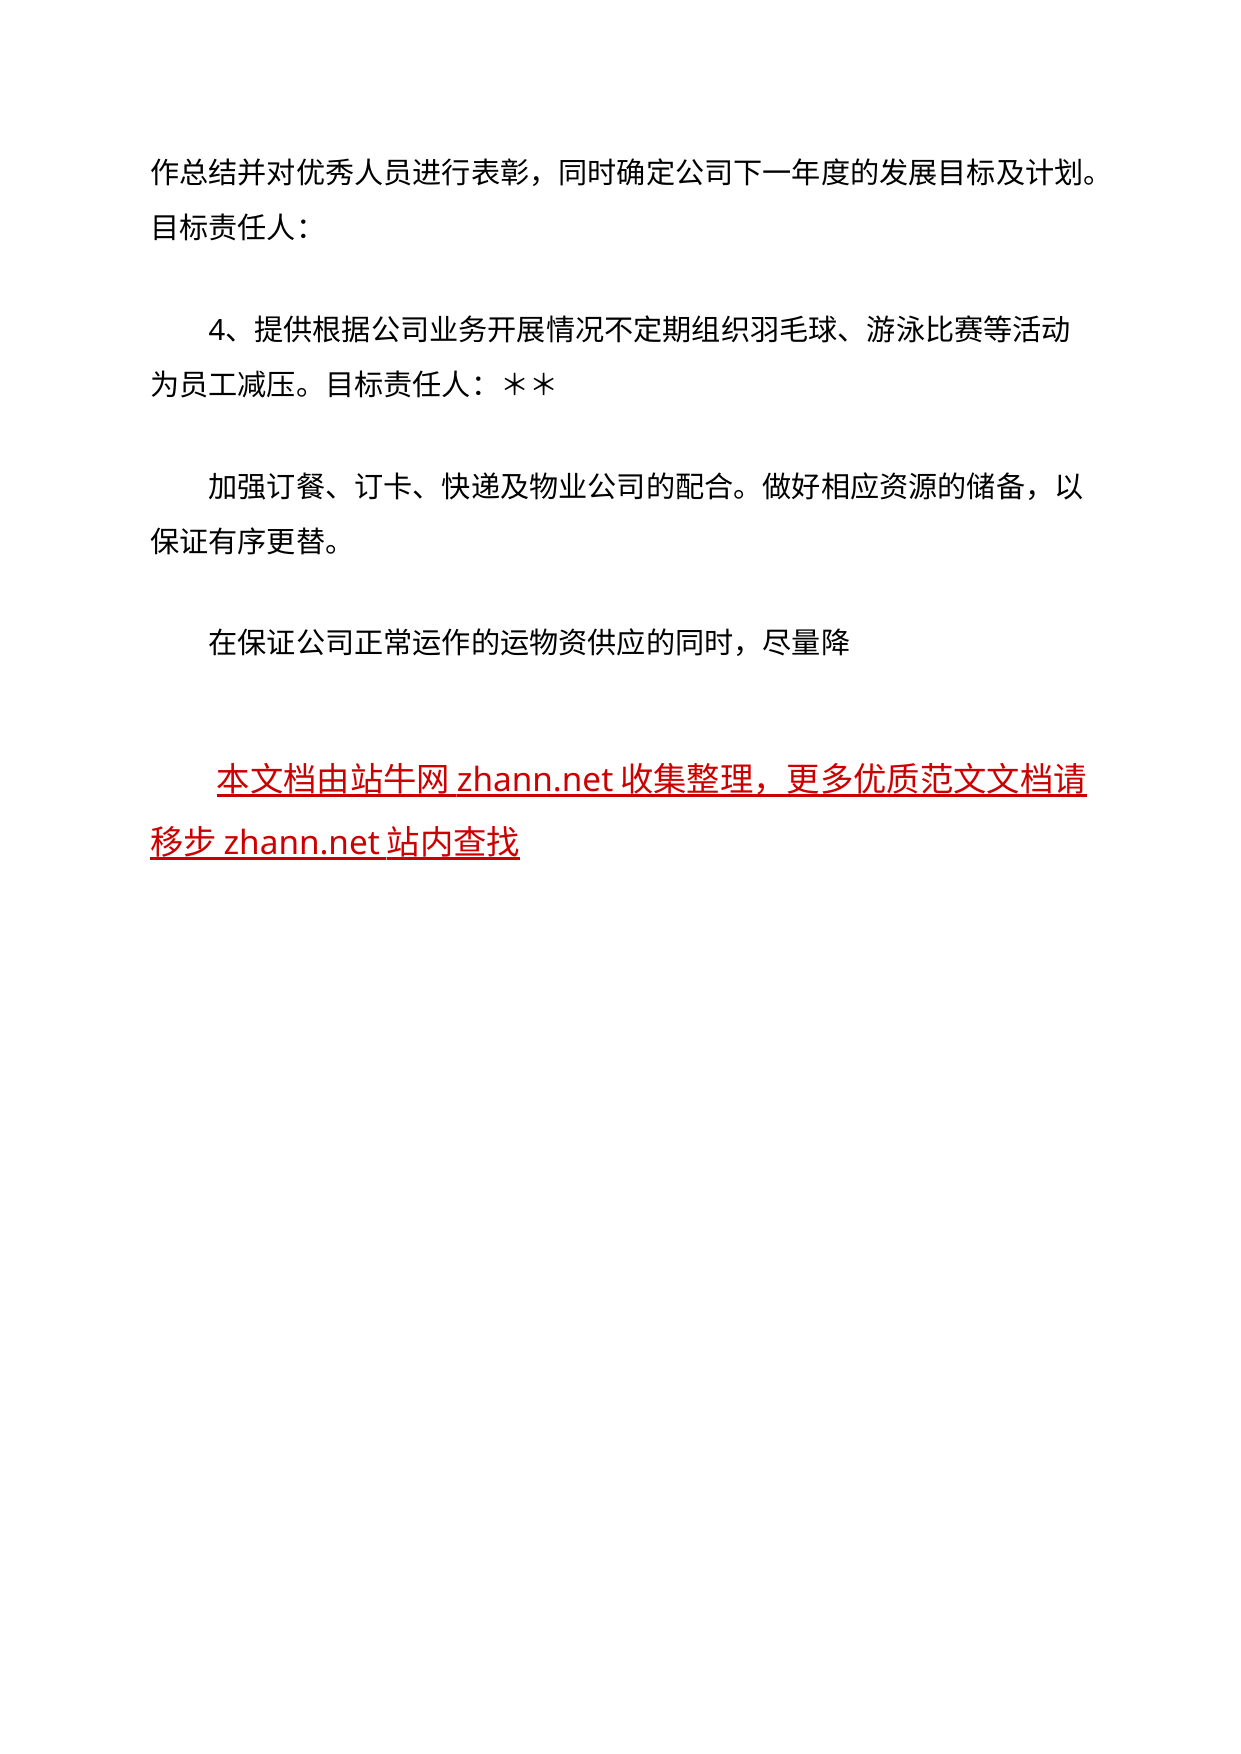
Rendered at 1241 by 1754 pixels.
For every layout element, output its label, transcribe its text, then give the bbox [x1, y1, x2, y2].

text 4、提供根据公司业务开展情况不定期组织羽毛球、游泳比赛等活动为员工减压。目标责任人：＊＊ [150, 307, 1090, 404]
text 本文档由站牛网zhann.net收集整理，更多优质范文文档请移步zhann.net站内查找 [150, 753, 1090, 864]
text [150, 150, 1090, 247]
text 在保证公司正常运作的运物资供应的同时，尽量降 [150, 620, 1090, 662]
text 加强订餐、订卡、快递及物业公司的配合。做好相应资源的储备，以保证有序更替。 [150, 463, 1090, 561]
